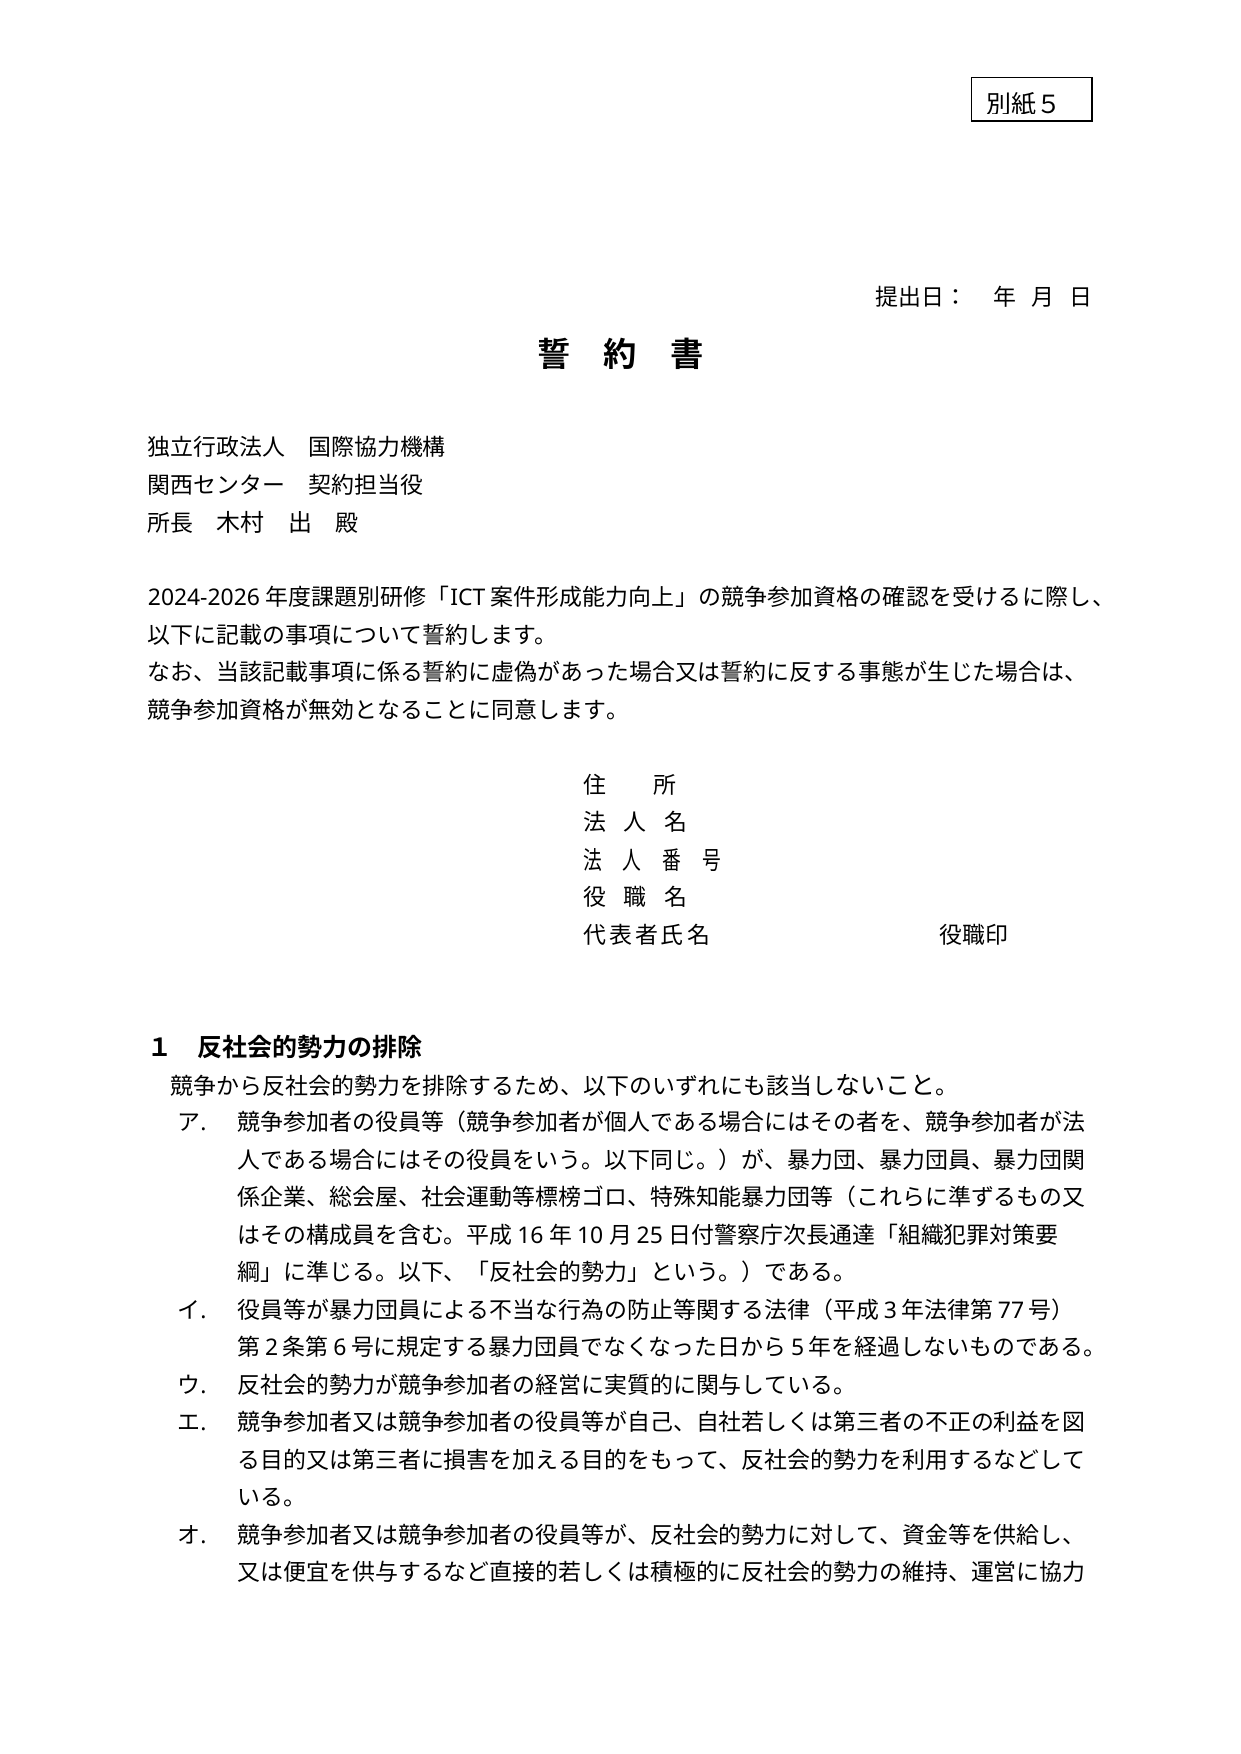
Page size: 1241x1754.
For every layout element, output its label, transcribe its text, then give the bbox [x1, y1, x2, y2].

list 役員等が暴力団員による不当な行為の防止等関する法律（平成3年法律第77号）第2条第6号に規定する暴力団員でなくなった日から5年を経過しないものである。 [177, 1289, 1092, 1364]
text 住所 [148, 764, 1092, 802]
text 独立行政法人 国際協力機構 [148, 427, 1092, 464]
text 提出日： 年 月 日 [148, 277, 1092, 314]
list 競争参加者の役員等（競争参加者が個人である場合にはその者を、競争参加者が法人である場合にはその役員をいう。以下同じ。）が、暴力団、暴力団員、暴力団関係企業、総会屋、社会運動等標榜ゴロ、特殊知能暴力団等（これらに準ずるもの又はその構成員を含む。平成16 年10 月25 日付警察庁次長通達「組織犯罪対策要綱」に準じる。以下、「反社会的勢力」という。）である。 [177, 1102, 1092, 1289]
text なお、当該記載事項に係る誓約に虚偽があった場合又は誓約に反する事態が生じた場合は、競争参加資格が無効となることに同意します。 [148, 652, 1092, 727]
text 所長 木村 出 殿 [148, 502, 1092, 539]
text 2024-2026年度課題別研修「ICT案件形成能力向上」の競争参加資格の確認を受けるに際し、以下に記載の事項について誓約します。 [148, 577, 1092, 652]
text 役職名 [148, 877, 1092, 914]
text 法人名 [148, 802, 1092, 839]
list 競争参加者又は競争参加者の役員等が自己、自社若しくは第三者の不正の利益を図る目的又は第三者に損害を加える目的をもって、反社会的勢力を利用するなどしている。 [177, 1402, 1092, 1514]
text １ 反社会的勢力の排除 [148, 1027, 1092, 1064]
text 競争から反社会的勢力を排除するため、以下のいずれにも該当しないこと。 [148, 1064, 1092, 1102]
text 代表者氏名 役職印 [148, 914, 1092, 952]
text 関西センター 契約担当役 [148, 464, 1092, 502]
text 法 人 番 号 [148, 839, 1092, 877]
text 誓 約 書 [148, 314, 1092, 389]
list 反社会的勢力が競争参加者の経営に実質的に関与している。 [177, 1364, 1092, 1402]
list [177, 1514, 1092, 1589]
